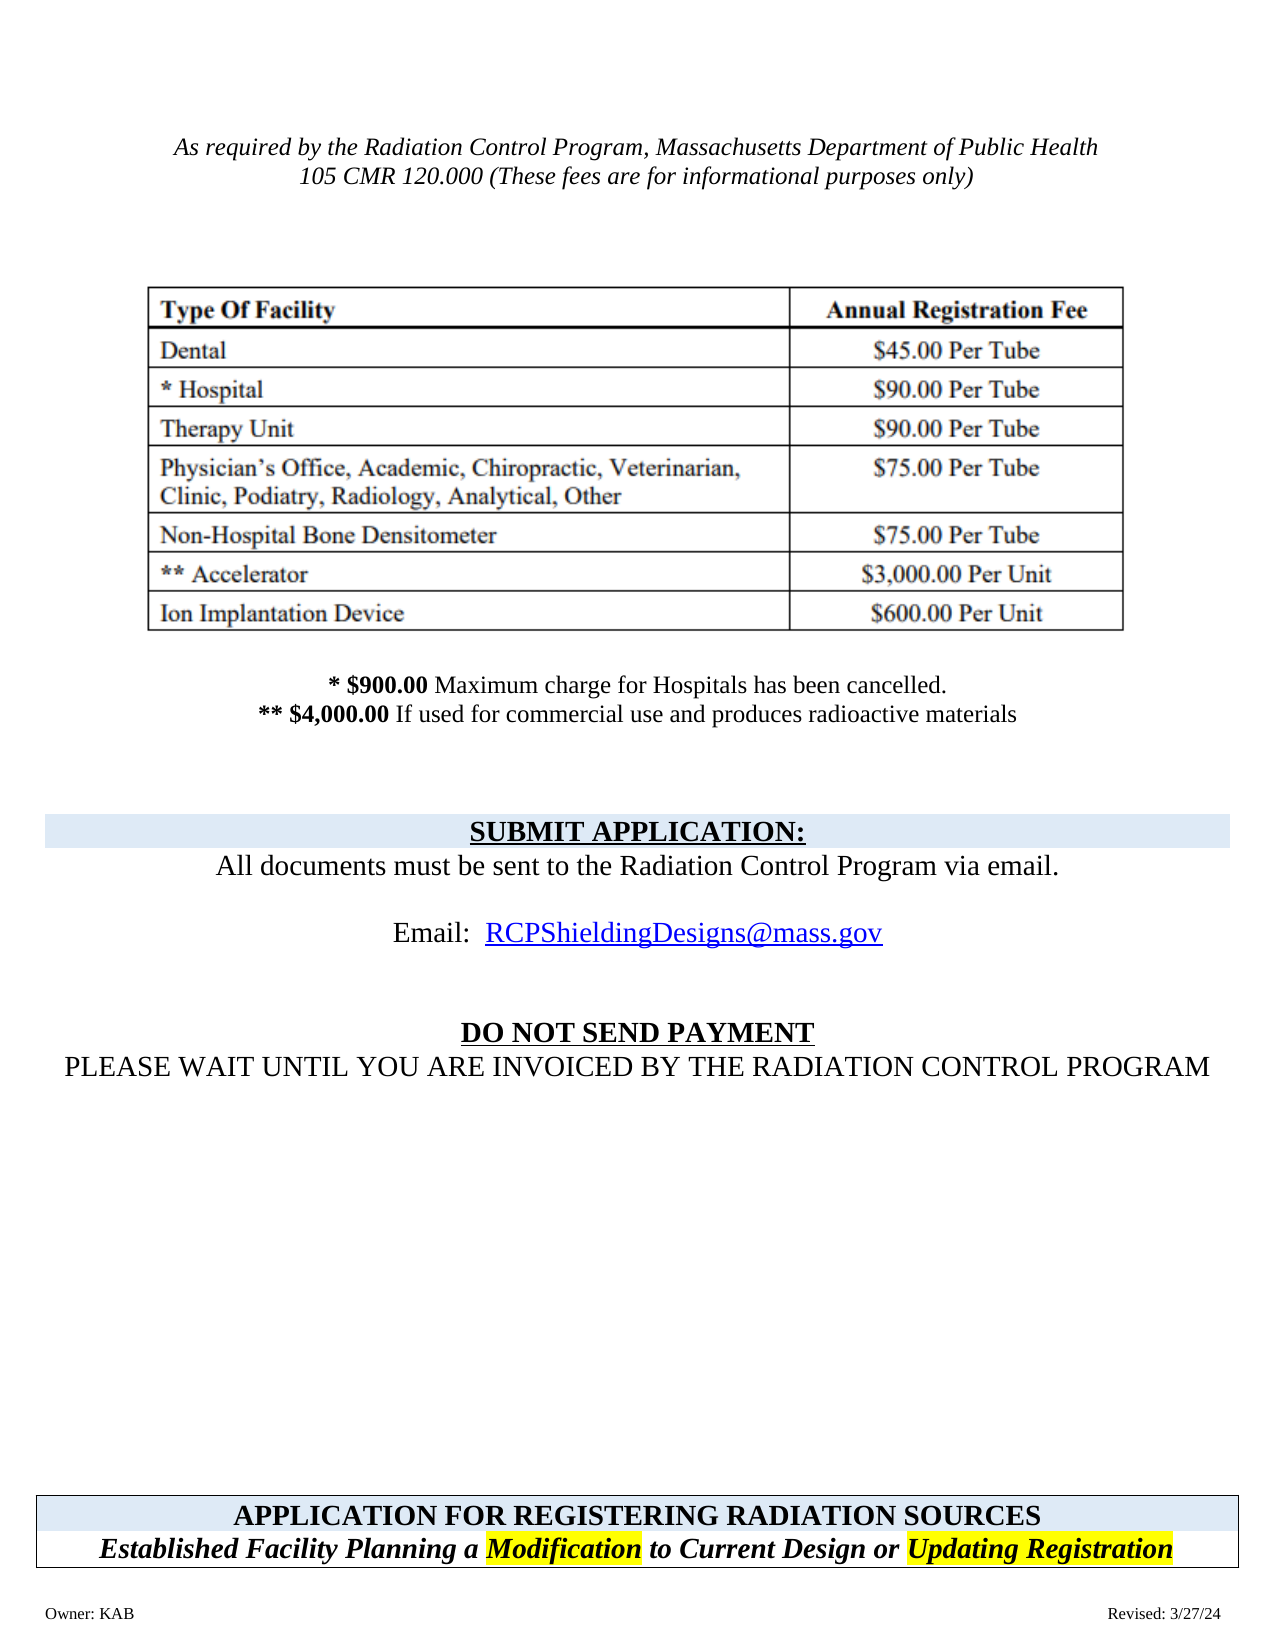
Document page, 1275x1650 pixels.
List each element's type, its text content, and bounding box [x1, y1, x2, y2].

text SUBMIT APPLICATION: [45, 814, 1230, 848]
text * $900.00 Maximum charge for Hospitals has been cancelled. [45, 671, 1230, 699]
text APPLICATION FOR REGISTERING RADIATION SOURCES [37, 1496, 1238, 1528]
text DO NOT SEND PAYMENT [45, 1016, 1230, 1049]
text Email: RCPShieldingDesigns@mass.gov [45, 915, 1230, 948]
text All documents must be sent to the Radiation Control Program via email. [45, 848, 1230, 881]
text 105 CMR 120.000 (These fees are for informational purposes only) [45, 161, 1230, 190]
text ** $4,000.00 If used for commercial use and produces radioactive materials [45, 699, 1230, 728]
text Established Facility Planning a Modification to Current Design or Updating Registration [37, 1528, 1238, 1567]
picture [140, 276, 1135, 642]
text PLEASE WAIT UNTIL YOU ARE INVOICED BY THE RADIATION CONTROL PROGRAM [45, 1049, 1230, 1083]
text As required by the Radiation Control Program, Massachusetts Department of Public Health [45, 132, 1230, 161]
